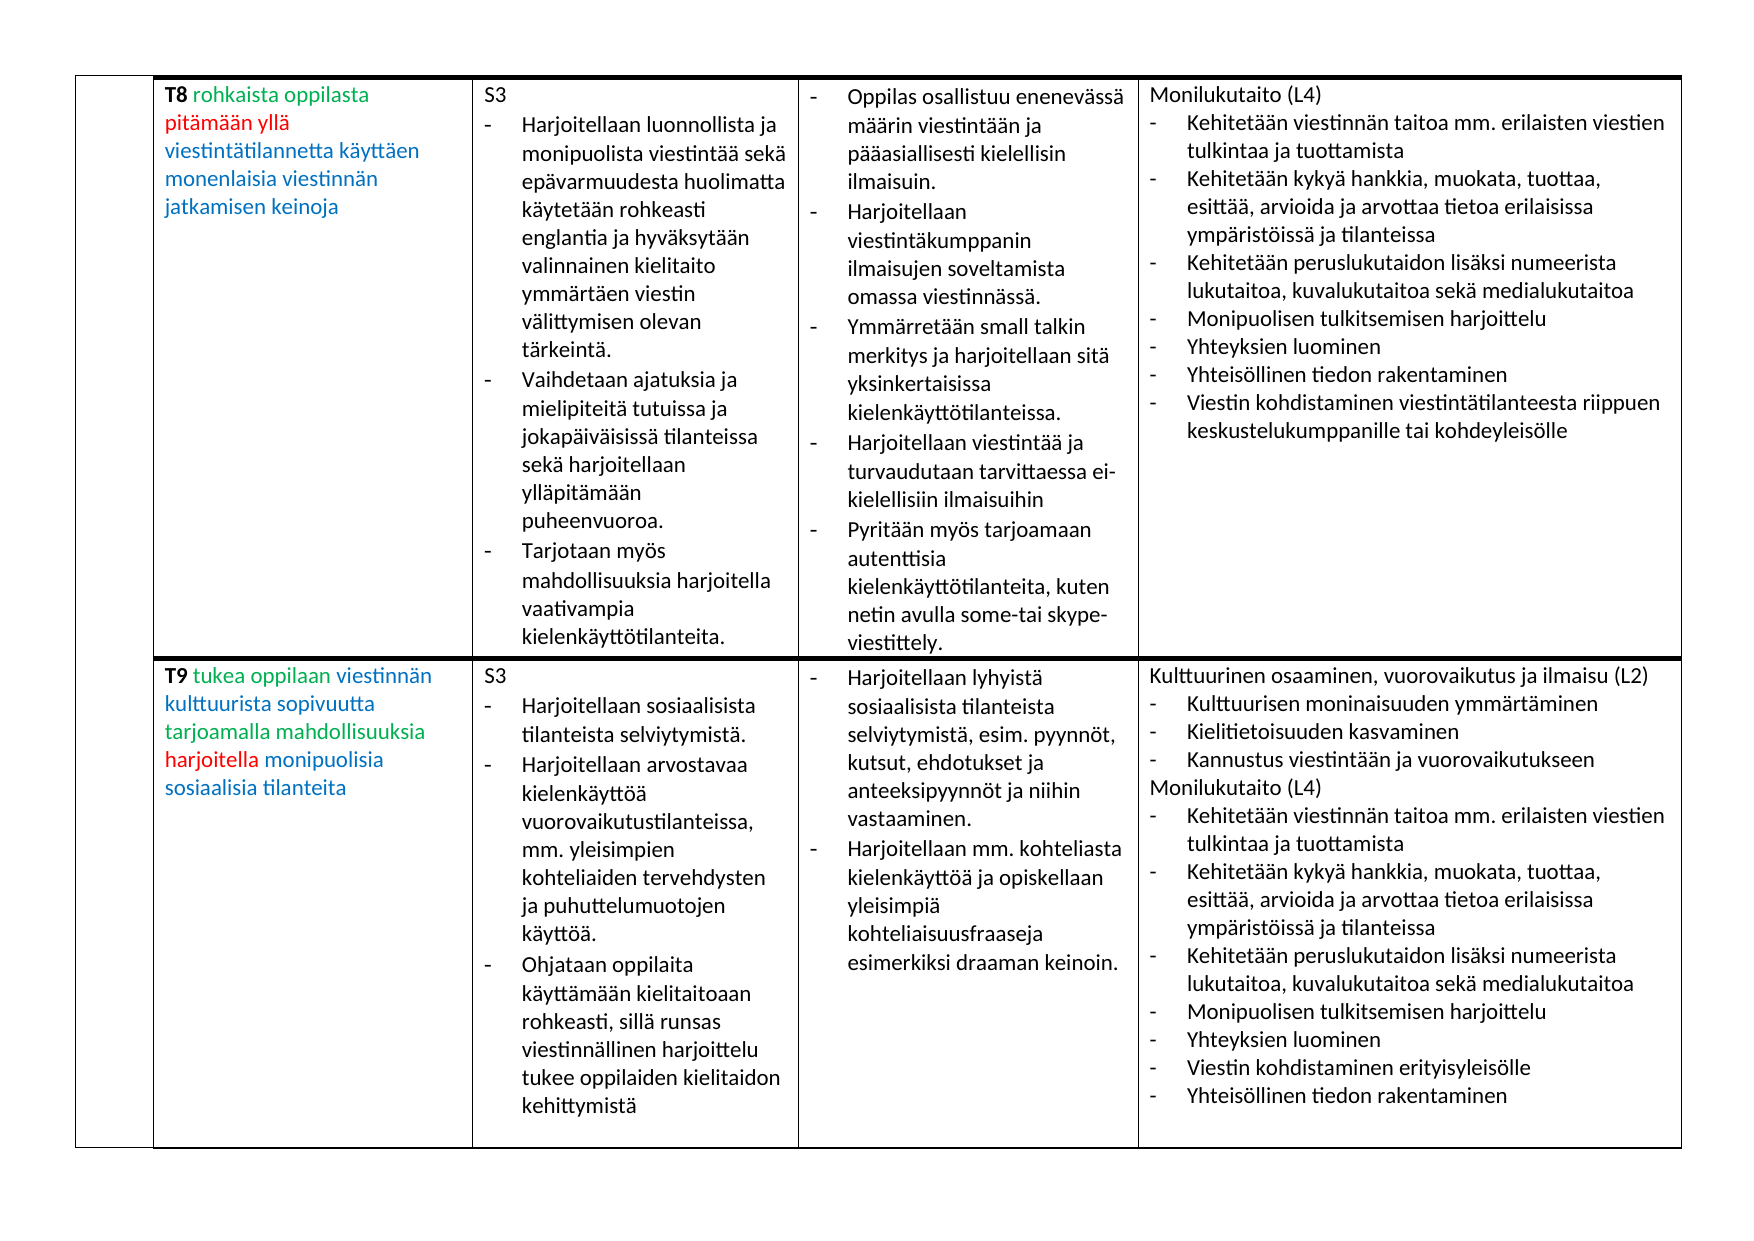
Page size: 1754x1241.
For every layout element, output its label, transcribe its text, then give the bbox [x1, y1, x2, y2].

table_cell Harjoitellaan lyhyistä sosiaalisista tilanteista selviytymistä, esim. pyynnöt, kutsut, ehdotukset ja anteeksipyynnöt ja niihin vastaaminen. Harjoitellaan mm. kohteliasta kielenkäyttöä ja opiskellaan yleisimpiä kohteliaisuusfraaseja esimerkiksi draaman keinoin. [799, 661, 1138, 1147]
table_cell Oppilas osallistuu enenevässä määrin viestintään ja pääasiallisesti kielellisin ilmaisuin. Harjoitellaan viestintäkumppanin ilmaisujen soveltamista omassa viestinnässä. Ymmärretään small talkin merkitys ja harjoitellaan sitä yksinkertaisissa kielenkäyttötilanteissa. Harjoitellaan viestintää ja turvaudutaan tarvittaessa ei-kielellisiin ilmaisuihin Pyritään myös tarjoamaan autenttisia kielenkäyttötilanteita, kuten netin avulla some-tai skype-viestittely. [799, 80, 1138, 656]
table_cell Kulttuurinen osaaminen, vuorovaikutus ja ilmaisu (L2) Kulttuurisen moninaisuuden ymmärtäminen Kielitietoisuuden kasvaminen Kannustus viestintään ja vuorovaikutukseen Monilukutaito (L4) Kehitetään viestinnän taitoa mm. erilaisten viestien tulkintaa ja tuottamista Kehitetään kykyä hankkia, muokata, tuottaa, esittää, arvioida ja arvottaa tietoa erilaisissa ympäristöissä ja tilanteissa Kehitetään peruslukutaidon lisäksi numeerista lukutaitoa, kuvalukutaitoa sekä medialukutaitoa Monipuolisen tulkitsemisen harjoittelu Yhteyksien luominen Viestin kohdistaminen erityisyleisölle Yhteisöllinen tiedon rakentaminen [1139, 661, 1681, 1147]
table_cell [76, 76, 153, 1147]
table_cell S3 Harjoitellaan sosiaalisista tilanteista selviytymistä. Harjoitellaan arvostavaa kielenkäyttöä vuorovaikutustilanteissa, mm. yleisimpien kohteliaiden tervehdysten ja puhuttelumuotojen käyttöä. Ohjataan oppilaita käyttämään kielitaitoaan rohkeasti, sillä runsas viestinnällinen harjoittelu tukee oppilaiden kielitaidon kehittymistä [473, 661, 798, 1147]
table_cell Monilukutaito (L4) Kehitetään viestinnän taitoa mm. erilaisten viestien tulkintaa ja tuottamista Kehitetään kykyä hankkia, muokata, tuottaa, esittää, arvioida ja arvottaa tietoa erilaisissa ympäristöissä ja tilanteissa Kehitetään peruslukutaidon lisäksi numeerista lukutaitoa, kuvalukutaitoa sekä medialukutaitoa Monipuolisen tulkitsemisen harjoittelu Yhteyksien luominen Yhteisöllinen tiedon rakentaminen Viestin kohdistaminen viestintätilanteesta riippuen keskustelukumppanille tai kohdeyleisölle [1139, 80, 1681, 656]
table_cell T8 rohkaista oppilasta pitämään yllä viestintätilannetta käyttäen monenlaisia viestinnän jatkamisen keinoja [154, 80, 472, 656]
table_cell S3 Harjoitellaan luonnollista ja monipuolista viestintää sekä epävarmuudesta huolimatta käytetään rohkeasti englantia ja hyväksytään valinnainen kielitaito ymmärtäen viestin välittymisen olevan tärkeintä. Vaihdetaan ajatuksia ja mielipiteitä tutuissa ja jokapäiväisissä tilanteissa sekä harjoitellaan ylläpitämään puheenvuoroa. Tarjotaan myös mahdollisuuksia harjoitella vaativampia kielenkäyttötilanteita. [473, 80, 798, 656]
table_cell T9 tukea oppilaan viestinnän kulttuurista sopivuutta tarjoamalla mahdollisuuksia harjoitella monipuolisia sosiaalisia tilanteita [154, 661, 472, 1147]
